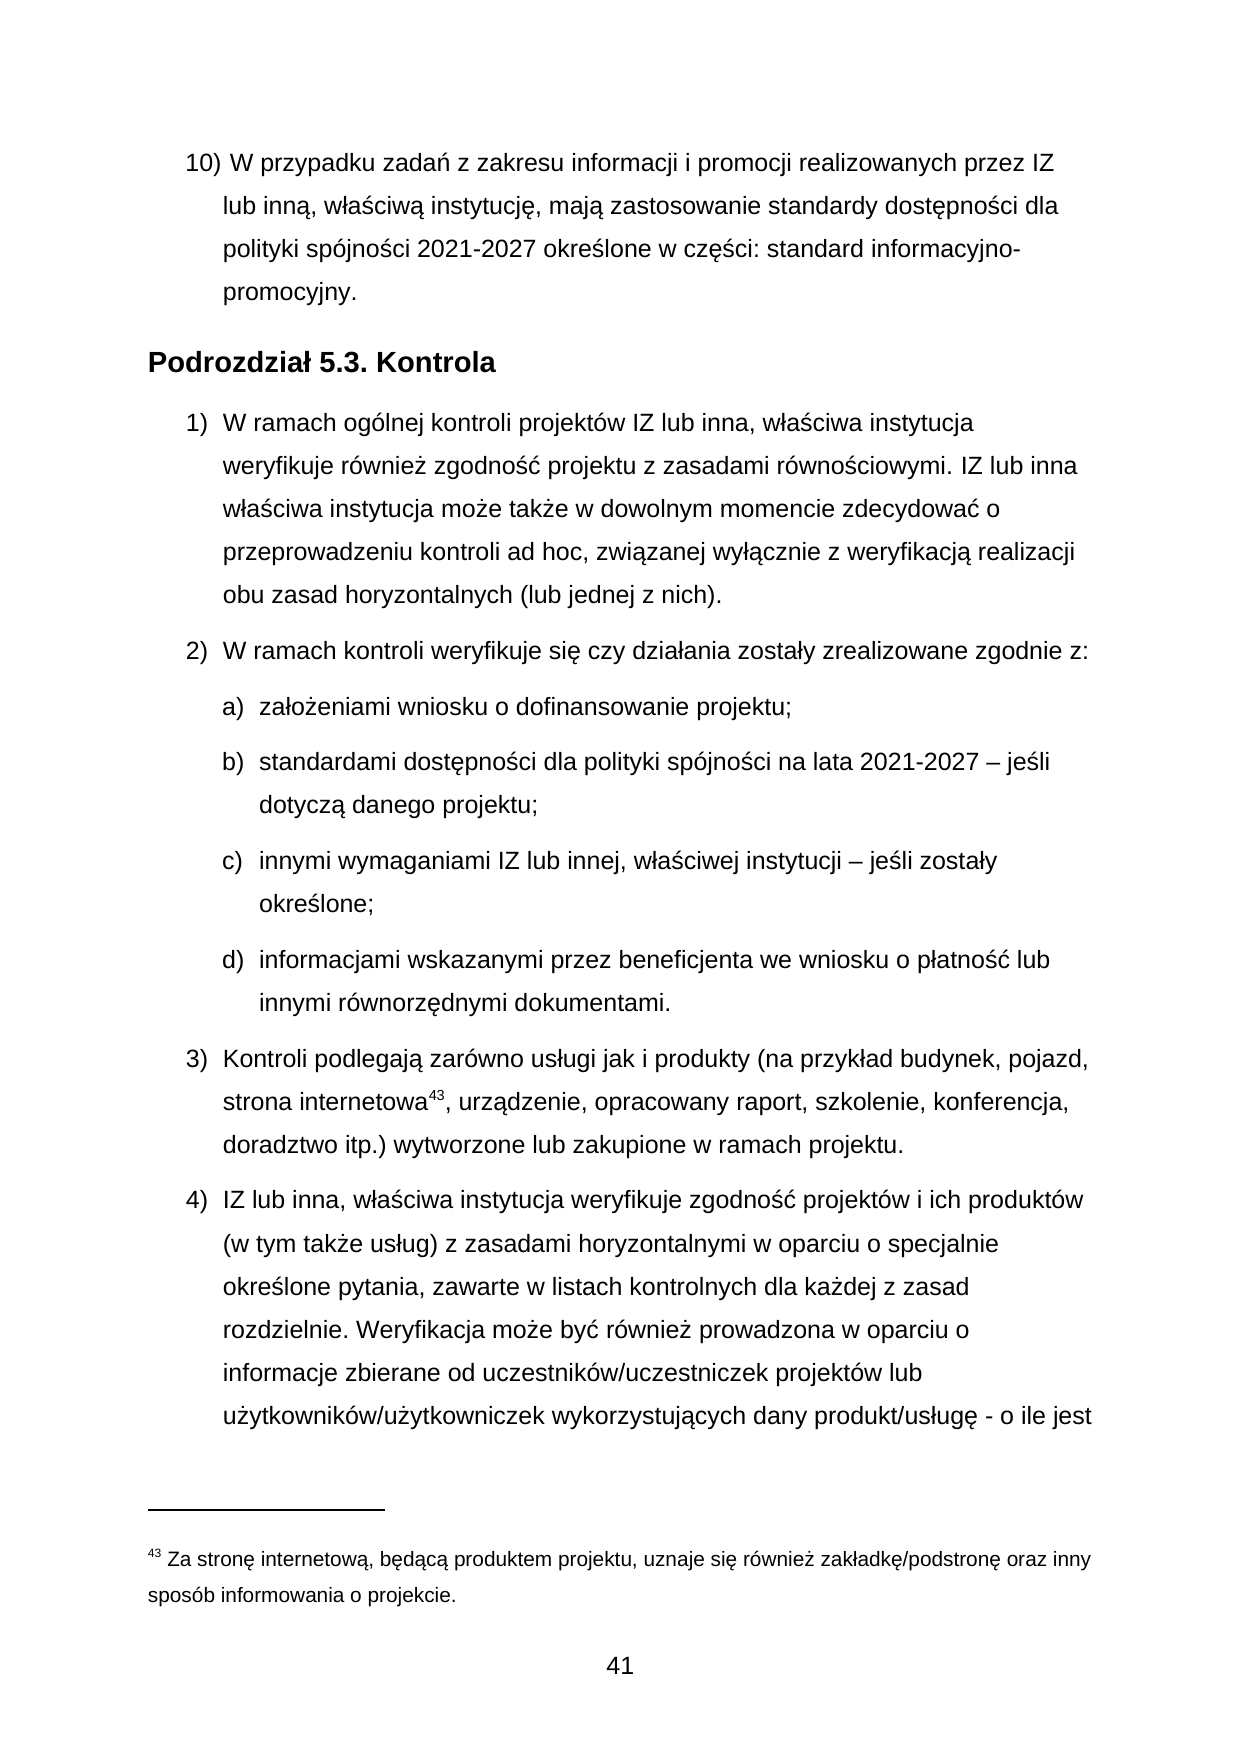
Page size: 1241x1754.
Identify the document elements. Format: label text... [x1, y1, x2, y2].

list informacjami wskazanymi przez beneficjenta we wniosku o płatność lub innymi równorzędnymi dokumentami. [222, 945, 1093, 1017]
subtitle Podrozdział 5.3. Kontrola [148, 345, 1093, 379]
list W ramach ogólnej kontroli projektów IZ lub inna, właściwa instytucja weryfikuje również zgodność projektu z zasadami równościowymi. IZ lub inna właściwa instytucja może także w dowolnym momencie zdecydować o przeprowadzeniu kontroli ad hoc, związanej wyłącznie z weryfikacją realizacji obu zasad horyzontalnych (lub jednej z nich). [186, 408, 1093, 609]
list W przypadku zadań z zakresu informacji i promocji realizowanych przez IZ lub inną, właściwą instytucję, mają zastosowanie standardy dostępności dla polityki spójności 2021-2027 określone w części: standard informacyjno-promocyjny. [185, 148, 1093, 306]
list innymi wymaganiami IZ lub innej, właściwej instytucji – jeśli zostały określone; [222, 846, 1093, 918]
list standardami dostępności dla polityki spójności na lata 2021-2027 – jeśli dotyczą danego projektu; [222, 747, 1093, 819]
list założeniami wniosku o dofinansowanie projektu; [222, 692, 1093, 720]
list Kontroli podlegają zarówno usługi jak i produkty (na przykład budynek, pojazd, strona internetowa, urządzenie, opracowany raport, szkolenie, konferencja, doradztwo itp.) wytworzone lub zakupione w ramach projektu. [186, 1043, 1093, 1158]
list W ramach kontroli weryfikuje się czy działania zostały zrealizowane zgodnie z: [186, 636, 1093, 665]
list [186, 1185, 1093, 1430]
